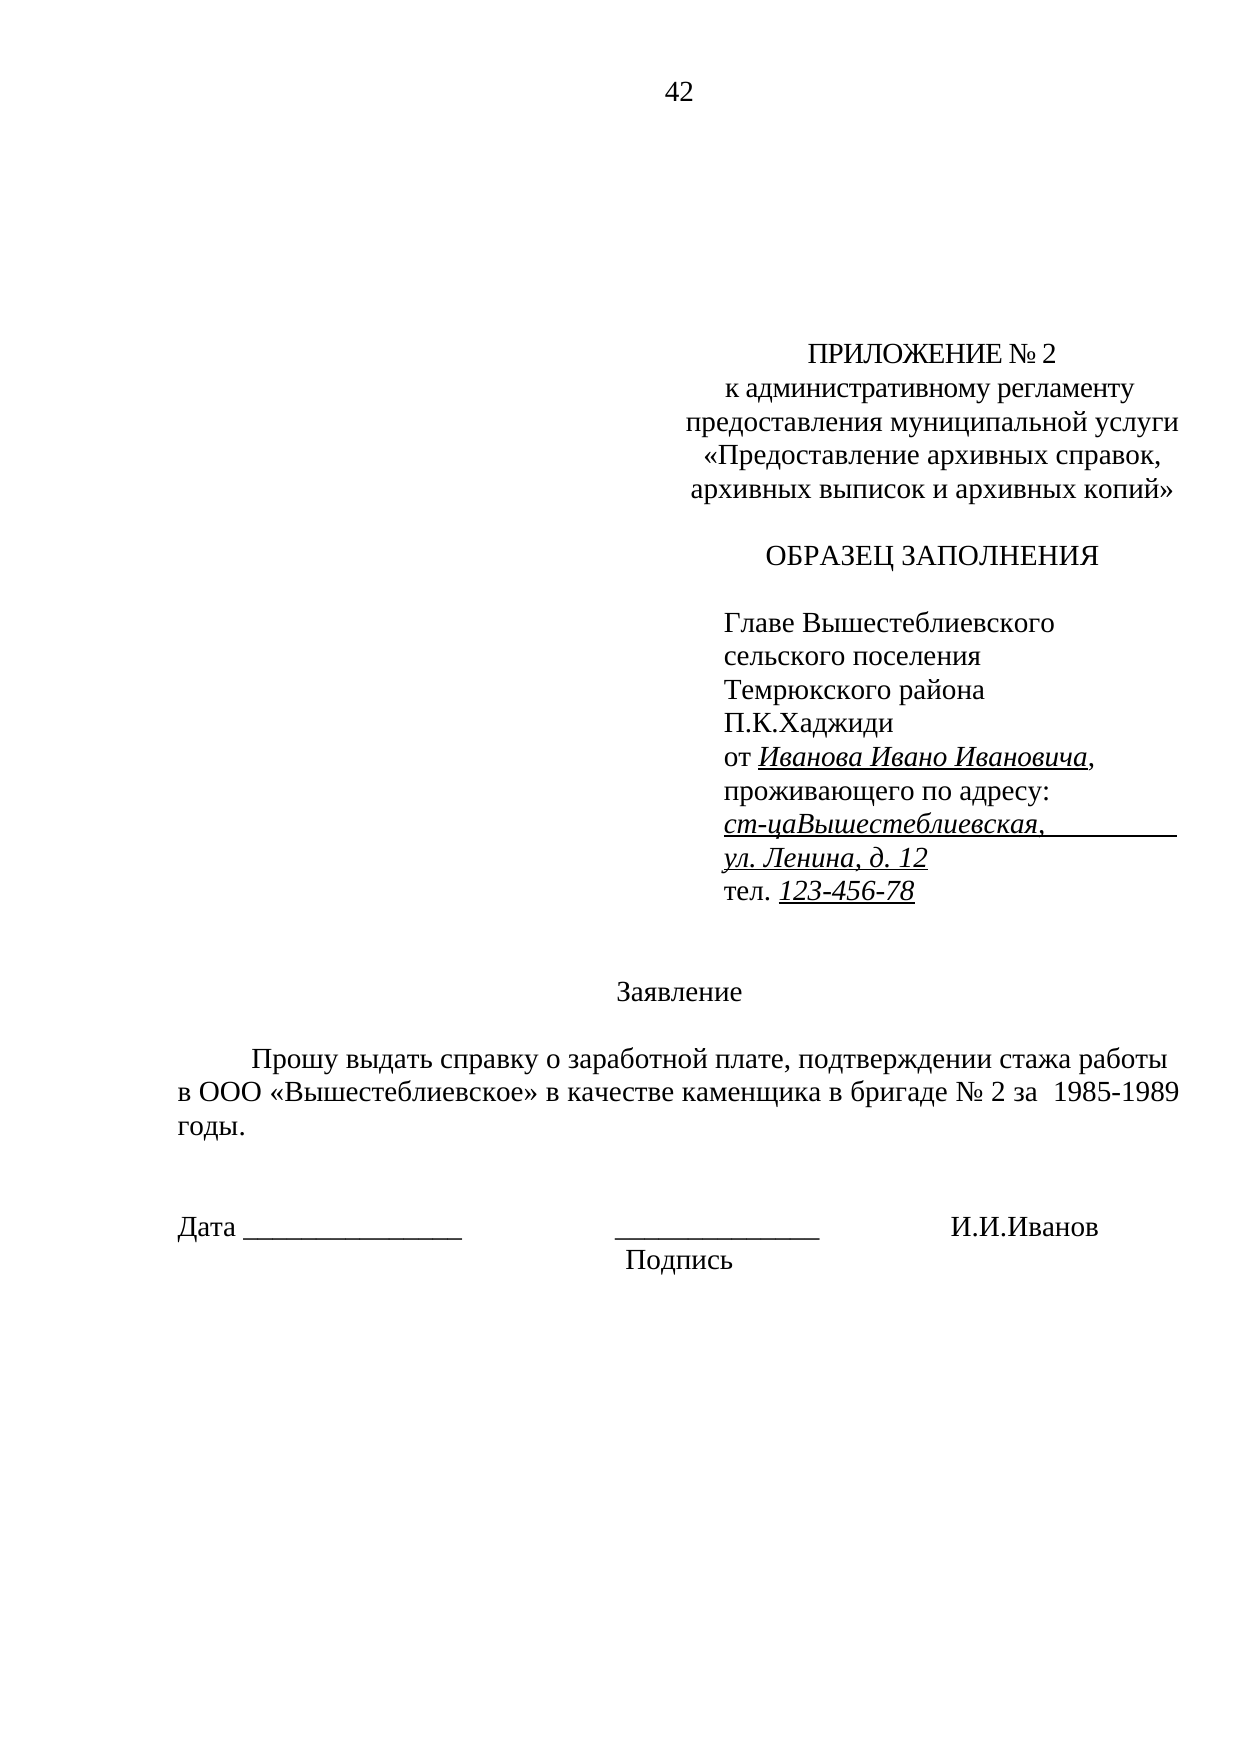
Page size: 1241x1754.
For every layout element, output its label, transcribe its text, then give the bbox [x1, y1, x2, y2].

text к административному регламенту [177, 370, 1181, 404]
text ОБРАЗЕЦ ЗАПОЛНЕНИЯ [177, 538, 1181, 571]
text проживающего по адресу: [723, 773, 1181, 806]
text Главе Вышестеблиевского сельского поселения [723, 605, 1181, 672]
text тел. 123-456-78 [723, 873, 1181, 907]
text ст-цаВышестеблиевская, ул. Ленина, д. 12 [723, 806, 1181, 873]
text Подпись [177, 1242, 1181, 1276]
text Заявление [177, 974, 1181, 1007]
text «Предоставление архивных справок, [177, 437, 1181, 471]
text Темрюкского района [723, 672, 1181, 706]
text от Иванова Ивано Ивановича, [723, 739, 1181, 773]
text архивных выписок и архивных копий» [177, 471, 1181, 504]
text предоставления муниципальной услуги [177, 404, 1181, 437]
text Дата _______________ ______________ И.И.Иванов [177, 1209, 1181, 1242]
text ПРИЛОЖЕНИЕ № 2 [177, 337, 1181, 370]
text в ООО «Вышестеблиевское» в качестве каменщика в бригаде № 2 за 1985-1989 годы. [177, 1074, 1181, 1142]
text Прошу выдать справку о заработной плате, подтверждении стажа работы [177, 1041, 1181, 1074]
text П.К.Хаджиди [723, 706, 1181, 739]
